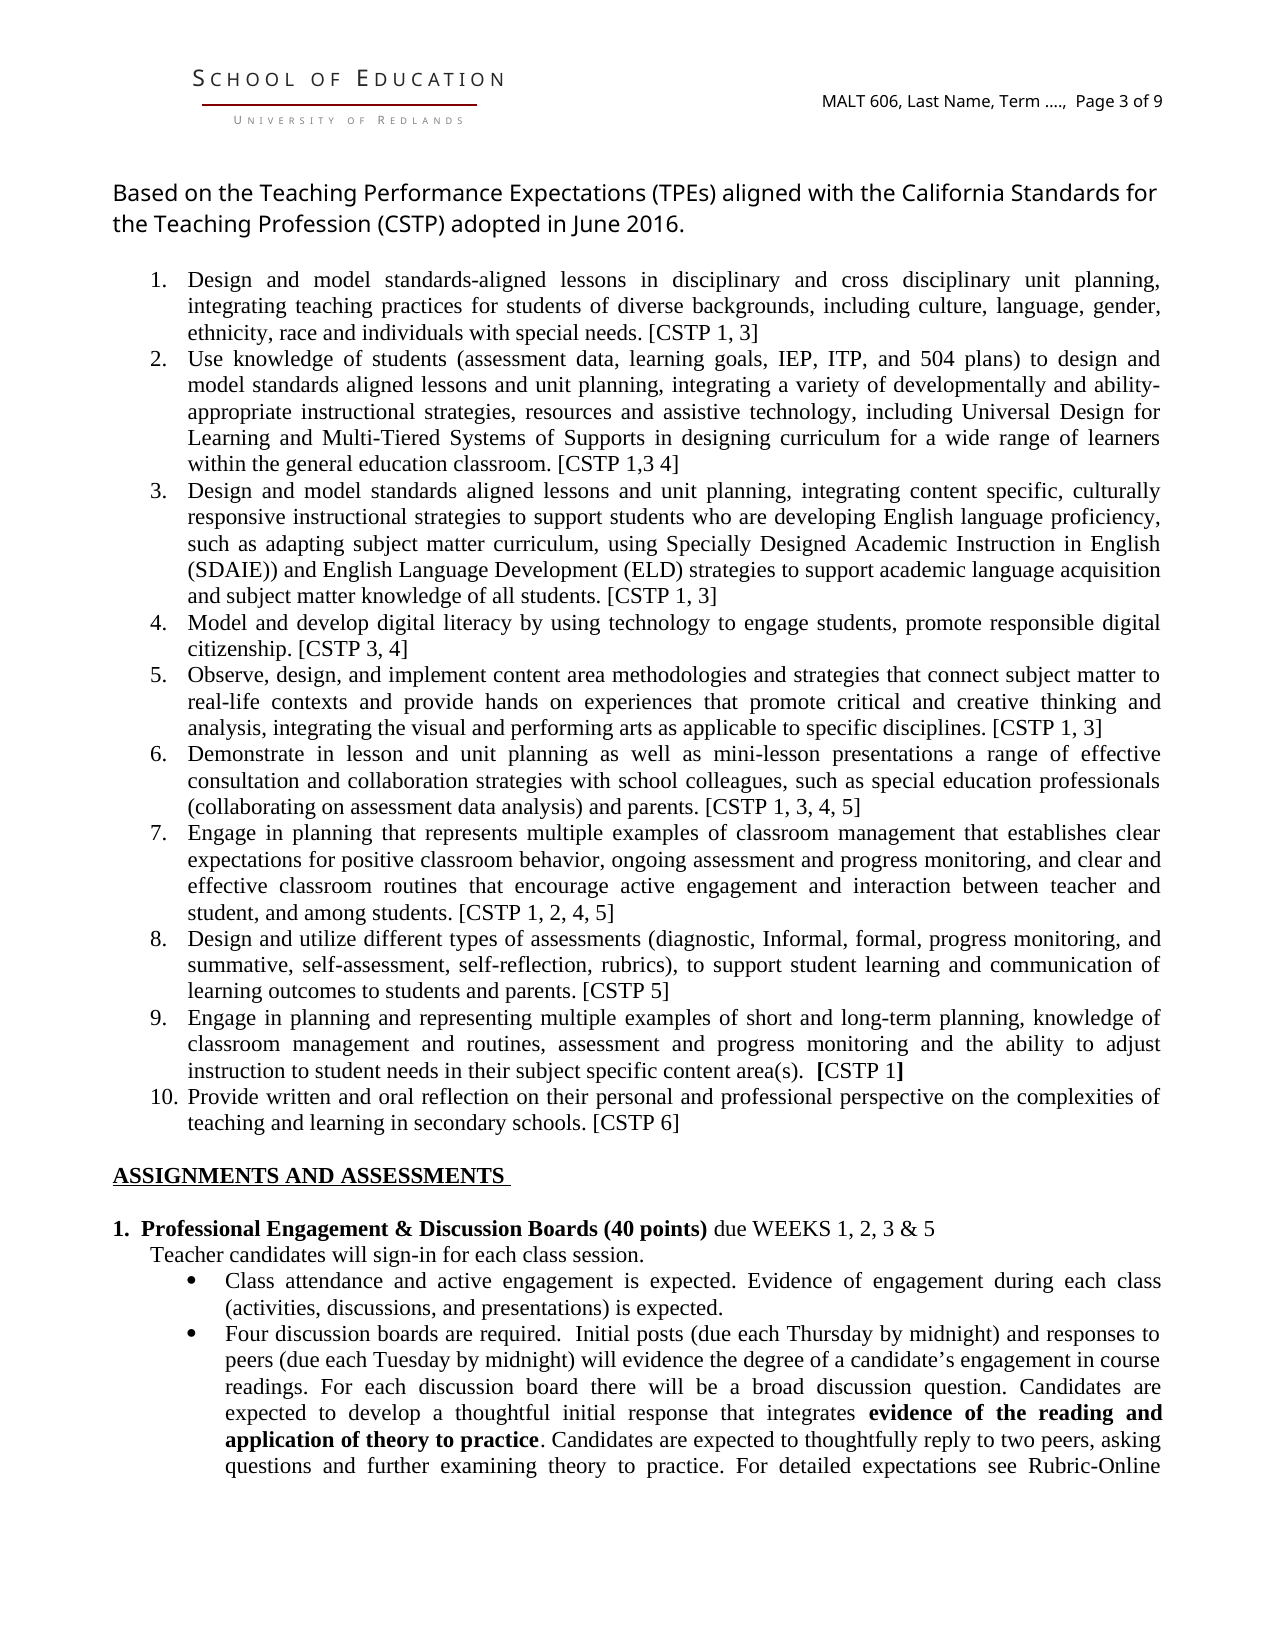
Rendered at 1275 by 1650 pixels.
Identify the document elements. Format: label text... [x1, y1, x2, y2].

list Use knowledge of students (assessment data, learning goals, IEP, ITP, and 504 plans) to design and model standards aligned lessons and unit planning, integrating a variety of developmentally and ability-appropriate instructional strategies, resources and assistive technology, including Universal Design for Learning and Multi-Tiered Systems of Supports in designing curriculum for a wide range of learners within the general education classroom. [CSTP 1,3 4] [150, 345, 1162, 477]
list Class attendance and active engagement is expected. Evidence of engagement during each class (activities, discussions, and presentations) is expected. [187, 1267, 1162, 1320]
list Engage in planning and representing multiple examples of short and long-term planning, knowledge of classroom management and routines, assessment and progress monitoring and the ability to adjust instruction to student needs in their subject specific content area(s). [CSTP 1] [150, 1004, 1162, 1083]
list Design and utilize different types of assessments (diagnostic, Informal, formal, progress monitoring, and summative, self-assessment, self-reflection, rubrics), to support student learning and communication of learning outcomes to students and parents. [CSTP 5] [150, 925, 1162, 1004]
list Demonstrate in lesson and unit planning as well as mini-lesson presentations a range of effective consultation and collaboration strategies with school colleagues, such as special education professionals (collaborating on assessment data analysis) and parents. [CSTP 1, 3, 4, 5] [150, 740, 1162, 819]
list Design and model standards aligned lessons and unit planning, integrating content specific, culturally responsive instructional strategies to support students who are developing English language proficiency, such as adapting subject matter curriculum, using Specially Designed Academic Instruction in English (SDAIE)) and English Language Development (ELD) strategies to support academic language acquisition and subject matter knowledge of all students. [CSTP 1, 3] [150, 477, 1162, 609]
list Engage in planning that represents multiple examples of classroom management that establishes clear expectations for positive classroom behavior, ongoing assessment and progress monitoring, and clear and effective classroom routines that encourage active engagement and interaction between teacher and student, and among students. [CSTP 1, 2, 4, 5] [150, 819, 1162, 925]
text 1. Professional Engagement & Discussion Boards (40 points) due WEEKS 1, 2, 3 & 5 [112, 1215, 1162, 1241]
text Teacher candidates will sign-in for each class session. [150, 1241, 1162, 1267]
text ASSIGNMENTS AND ASSESSMENTS [112, 1162, 1162, 1188]
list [187, 1320, 1162, 1478]
list Provide written and oral reflection on their personal and professional perspective on the complexities of teaching and learning in secondary schools. [CSTP 6] [150, 1083, 1162, 1136]
list Design and model standards-aligned lessons in disciplinary and cross disciplinary unit planning, integrating teaching practices for students of diverse backgrounds, including culture, language, gender, ethnicity, race and individuals with special needs. [CSTP 1, 3] [150, 266, 1162, 345]
text Based on the Teaching Performance Expectations (TPEs) aligned with the California Standards for the Teaching Profession (CSTP) adopted in June 2016. [112, 177, 1162, 240]
list Model and develop digital literacy by using technology to engage students, promote responsible digital citizenship. [CSTP 3, 4] [150, 609, 1162, 661]
list Observe, design, and implement content area methodologies and strategies that connect subject matter to real-life contexts and provide hands on experiences that promote critical and creative thinking and analysis, integrating the visual and performing arts as applicable to specific disciplines. [CSTP 1, 3] [150, 661, 1162, 740]
